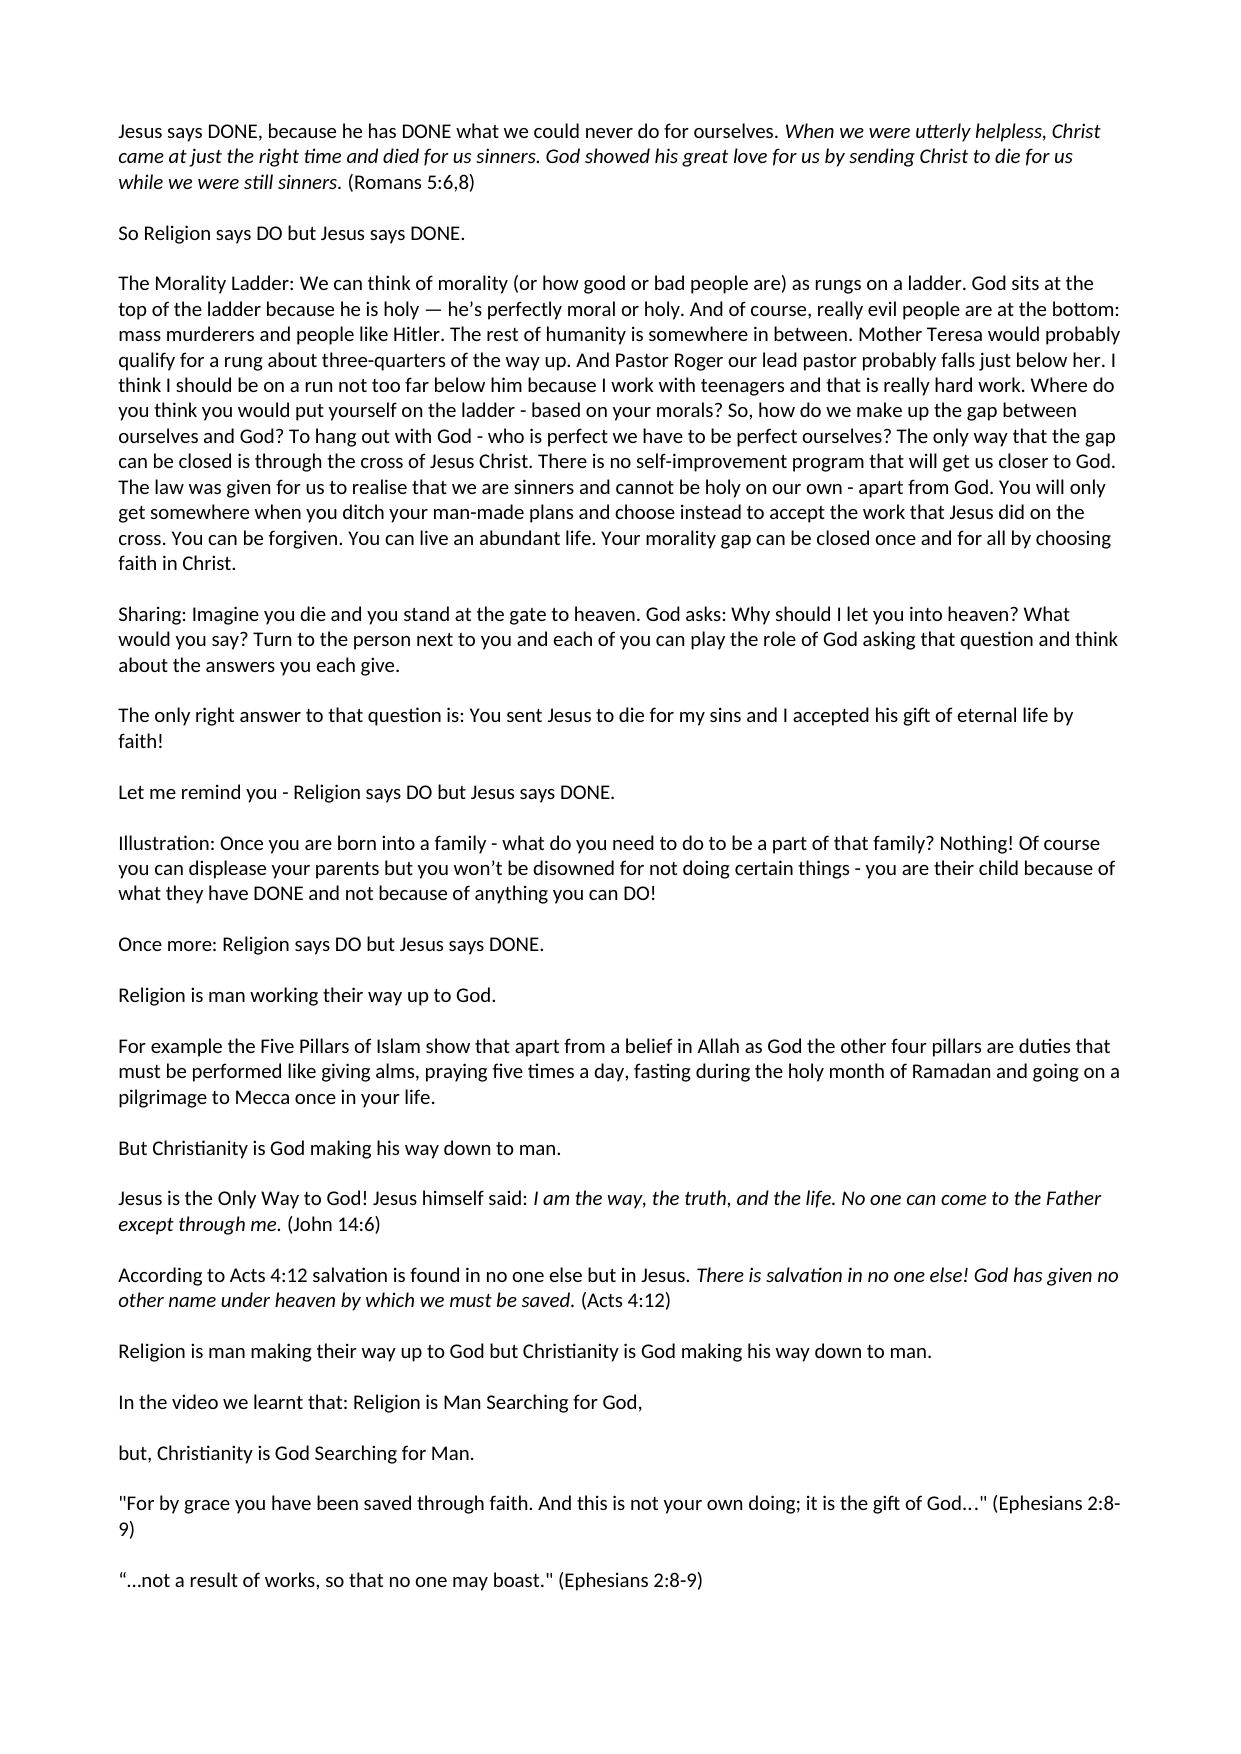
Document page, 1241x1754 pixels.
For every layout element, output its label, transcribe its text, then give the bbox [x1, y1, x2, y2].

text Illustration: Once you are born into a family - what do you need to do to be a part of that family? Nothing! Of course you can displease your parents but you won’t be disowned for not doing certain things - you are their child because of what they have DONE and not because of anything you can DO! [118, 830, 1122, 906]
text Sharing: Imagine you die and you stand at the gate to heaven. God asks: Why should I let you into heaven? What would you say? Turn to the person next to you and each of you can play the role of God asking that question and think about the answers you each give. [118, 601, 1122, 677]
text but, Christianity is God Searching for Man. [118, 1440, 1122, 1465]
text Jesus says DONE, because he has DONE what we could never do for ourselves. When we were utterly helpless, Christ came at just the right time and died for us sinners. God showed his great love for us by sending Christ to die for us while we were still sinners. (Romans 5:6,8) [118, 118, 1122, 194]
text The only right answer to that question is: You sent Jesus to die for my sins and I accepted his gift of eternal life by faith! [118, 703, 1122, 753]
text For example the Five Pillars of Islam show that apart from a belief in Allah as God the other four pillars are duties that must be performed like giving alms, praying five times a day, fasting during the holy month of Ramadan and going on a pilgrimage to Mecca once in your life. [118, 1033, 1122, 1109]
text So Religion says DO but Jesus says DONE. [118, 220, 1122, 245]
text Jesus is the Only Way to God! Jesus himself said: I am the way, the truth, and the life. No one can come to the Father except through me. (John 14:6) [118, 1186, 1122, 1236]
text “…not a result of works, so that no one may boast." (Ephesians 2:8-9) [118, 1567, 1122, 1592]
text Once more: Religion says DO but Jesus says DONE. [118, 931, 1122, 957]
text The Morality Ladder: We can think of morality (or how good or bad people are) as rungs on a ladder. God sits at the top of the ladder because he is holy — he’s perfectly moral or holy. And of course, really evil people are at the bottom: mass murderers and people like Hitler. The rest of humanity is somewhere in between. Mother Teresa would probably qualify for a rung about three-quarters of the way up. And Pastor Roger our lead pastor probably falls just below her. I think I should be on a run not too far below him because I work with teenagers and that is really hard work. Where do you think you would put yourself on the ladder - based on your morals? So, how do we make up the gap between ourselves and God? To hang out with God - who is perfect we have to be perfect ourselves? The only way that the gap can be closed is through the cross of Jesus Christ. There is no self-improvement program that will get us closer to God. The law was given for us to realise that we are sinners and cannot be holy on our own - apart from God. You will only get somewhere when you ditch your man-made plans and choose instead to accept the work that Jesus did on the cross. You can be forgiven. You can live an abundant life. Your morality gap can be closed once and for all by choosing faith in Christ. [118, 271, 1122, 576]
text In the video we learnt that: Religion is Man Searching for God, [118, 1389, 1122, 1414]
text Religion is man making their way up to God but Christianity is God making his way down to man. [118, 1338, 1122, 1363]
text According to Acts 4:12 salvation is found in no one else but in Jesus. There is salvation in no one else! God has given no other name under heaven by which we must be saved. (Acts 4:12) [118, 1262, 1122, 1313]
text Let me remind you - Religion says DO but Jesus says DONE. [118, 779, 1122, 804]
text "For by grace you have been saved through faith. And this is not your own doing; it is the gift of God..." (Ephesians 2:8-9) [118, 1491, 1122, 1541]
text Religion is man working their way up to God. [118, 982, 1122, 1008]
text But Christianity is God making his way down to man. [118, 1135, 1122, 1160]
